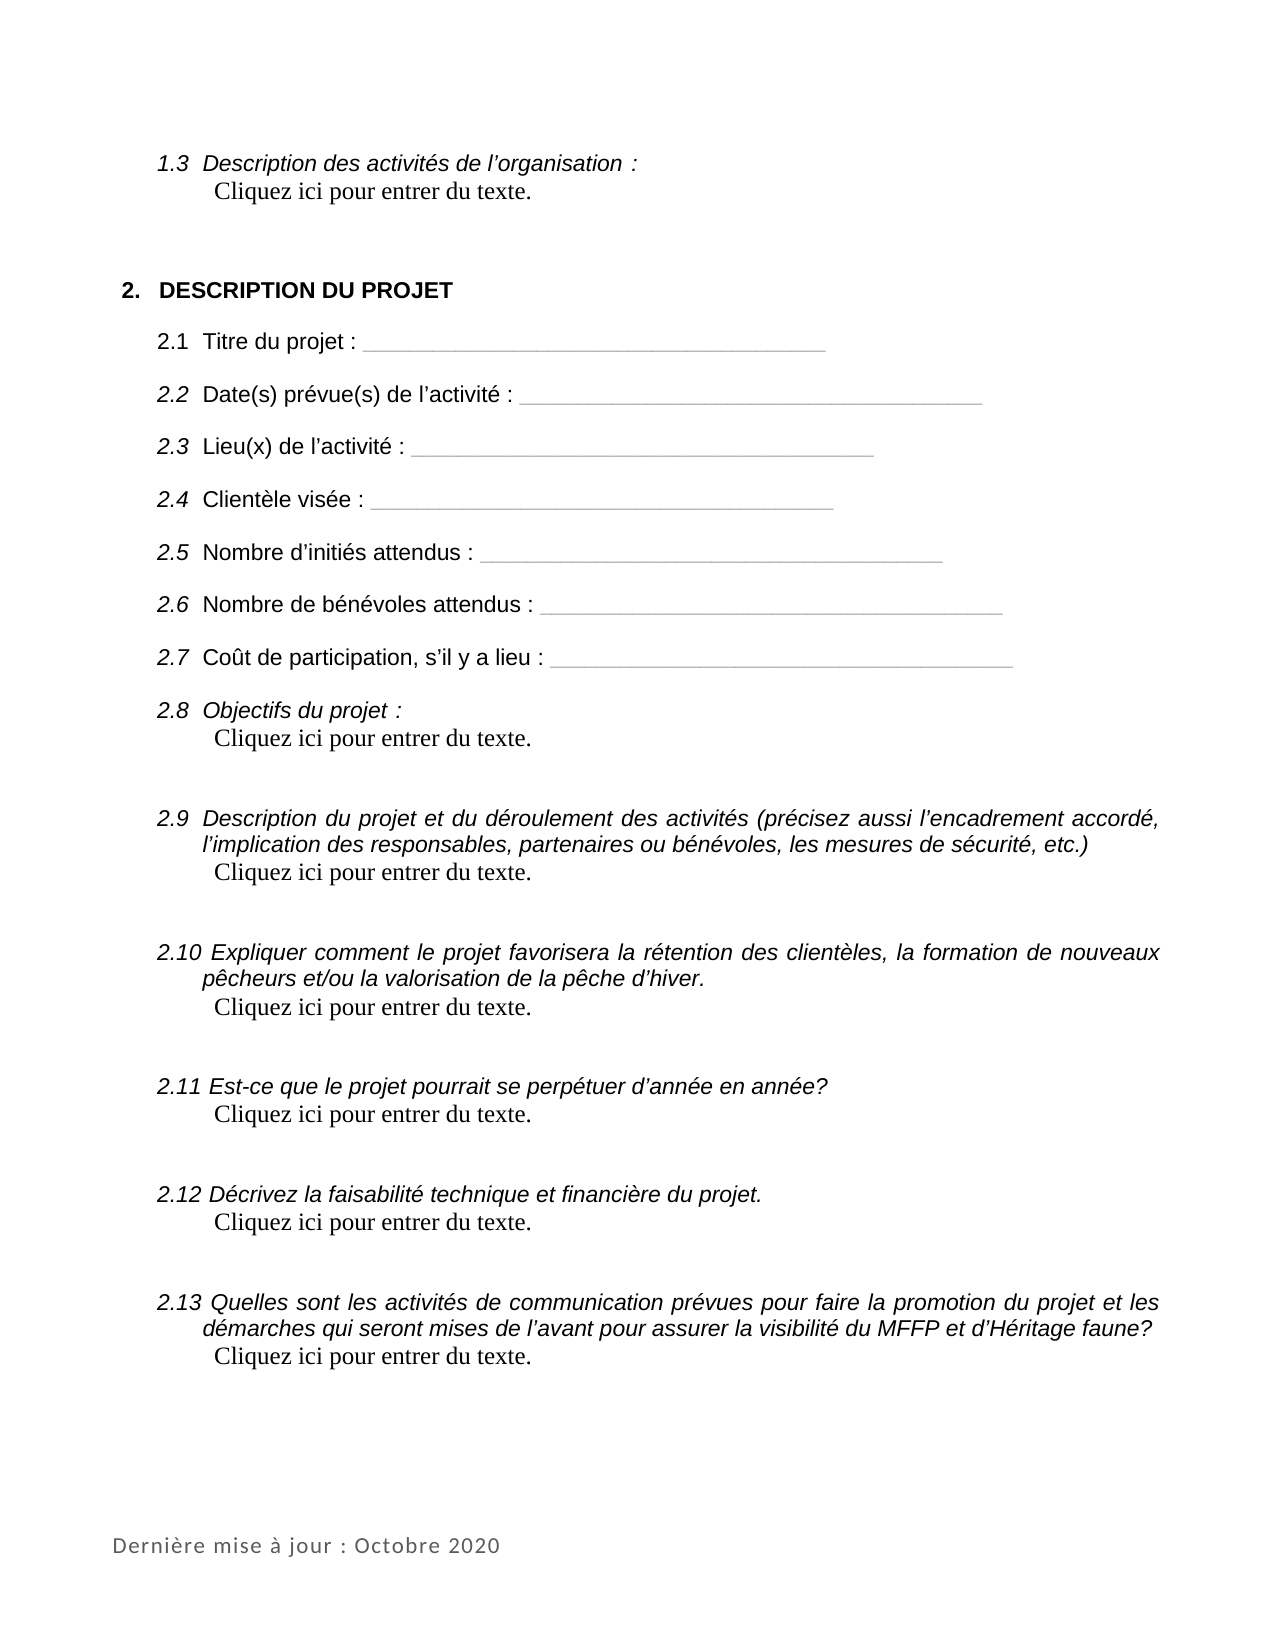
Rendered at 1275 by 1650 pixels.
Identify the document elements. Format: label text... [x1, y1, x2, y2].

list Nombre d’initiés attendus : [157, 539, 1162, 565]
list DESCRIPTION DU PROJET [121, 277, 1162, 303]
list Coût de participation, s’il y a lieu : [157, 644, 1162, 671]
list Objectifs du projet : [157, 697, 1162, 723]
list Titre du projet : [157, 328, 1162, 354]
list Description des activités de l’organisation : [157, 150, 1162, 176]
list Expliquer comment le projet favorisera la rétention des clientèles, la formation de nouveaux pêcheurs et/ou la valorisation de la pêche d’hiver. [157, 939, 1162, 992]
list Décrivez la faisabilité technique et financière du projet. [157, 1181, 1162, 1207]
list Lieu(x) de l’activité : [157, 433, 1162, 460]
list Description du projet et du déroulement des activités (précisez aussi l’encadrement accordé, l’implication des responsables, partenaires ou bénévoles, les mesures de sécurité, etc.) [157, 805, 1162, 857]
list Quelles sont les activités de communication prévues pour faire la promotion du projet et les démarches qui seront mises de l’avant pour assurer la visibilité du MFFP et d’Héritage faune? [157, 1289, 1162, 1341]
list Est-ce que le projet pourrait se perpétuer d’année en année? [157, 1073, 1162, 1099]
list Clientèle visée : [157, 486, 1162, 512]
list Nombre de bénévoles attendus : [157, 591, 1162, 618]
list Date(s) prévue(s) de l’activité : [157, 381, 1162, 407]
